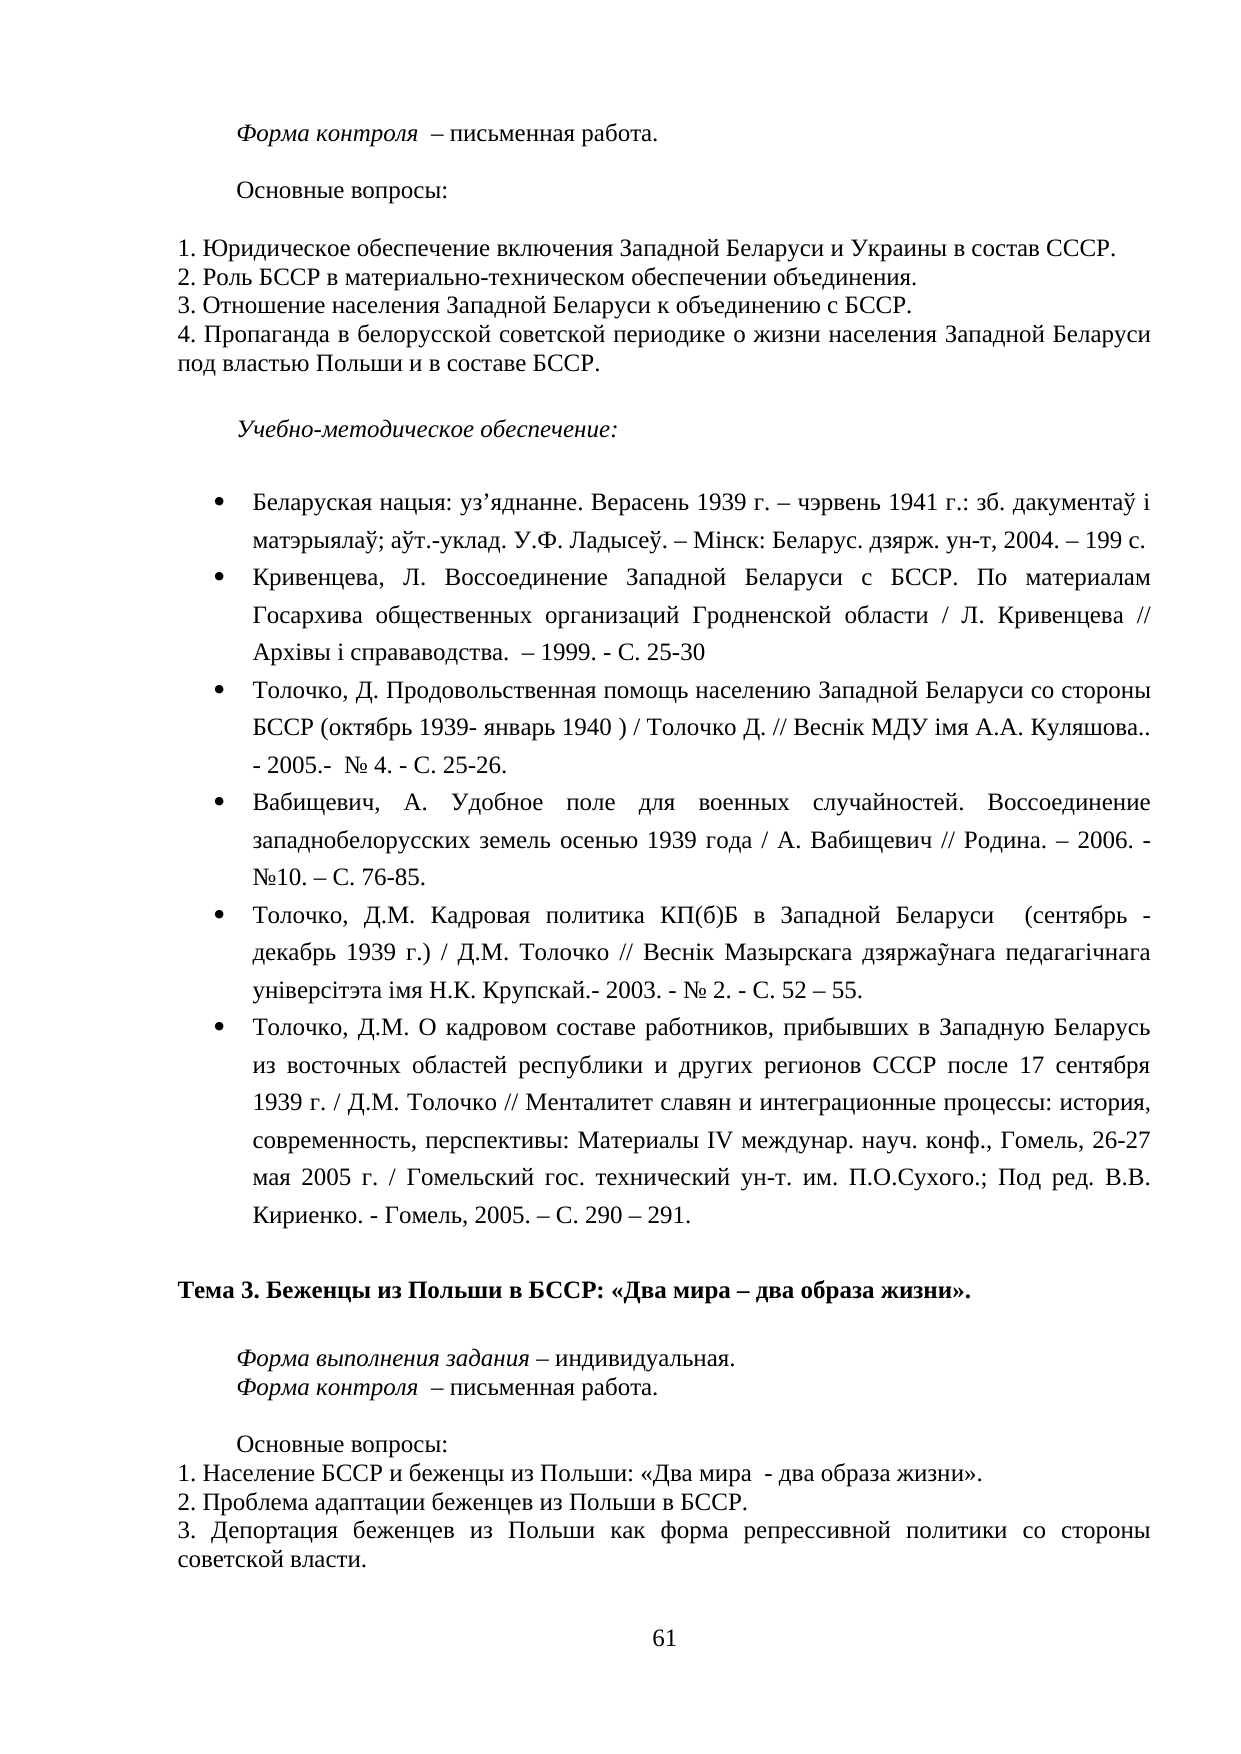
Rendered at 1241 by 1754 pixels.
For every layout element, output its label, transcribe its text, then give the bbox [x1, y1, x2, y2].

text 2. Роль БССР в материально-техническом обеспечении объединения. [177, 262, 1152, 291]
list Вабищевич, А. Удобное поле для военных случайностей. Воссоединение западнобелорусских земель осенью 1939 года / А. Вабищевич // Родина. – 2006. - №10. – С. 76-85. [215, 781, 1152, 893]
text Тема 3. Беженцы из Польши в БССР: «Два мира – два образа жизни». [177, 1268, 1152, 1306]
text 3. Отношение населения Западной Беларуси к объединению с БССР. [177, 291, 1152, 319]
text 1. Население БССР и беженцы из Польши: «Два мира - два образа жизни». [177, 1458, 1152, 1487]
list Толочко, Д.М. О кадровом составе работников, прибывших в Западную Беларусь из восточных областей республики и других регионов СССР после 17 сентября 1939 г. / Д.М. Толочко // Менталитет славян и интеграционные процессы: история, современность, перспективы: Материалы IV междунар. науч. конф., Гомель, 26-27 мая 2005 г. / Гомельский гос. технический ун-т. им. П.О.Сухого.; Под ред. В.В. Кириенко. - Гомель, 2005. – С. 290 – 291. [215, 1006, 1152, 1231]
text 4. Пропаганда в белорусской советской периодике о жизни населения Западной Беларуси под властью Польши и в составе БССР. [177, 319, 1152, 377]
list Толочко, Д. Продовольственная помощь населению Западной Беларуси со стороны БССР (октябрь 1939- январь 1940 ) / Толочко Д. // Веснiк МДУ iмя А.А. Куляшова.. - 2005.- № 4. - С. 25-26. [215, 668, 1152, 781]
text Основные вопросы: [177, 176, 1152, 204]
list Толочко, Д.М. Кадровая политика КП(б)Б в Западной Беларуси (сентябрь - декабрь 1939 г.) / Д.М. Толочко // Веснiк Мазырскага дзяржаỹнага педагагiчнага унiверсiтэта імя Н.К. Крупскай.- 2003. - № 2. - С. 52 – 55. [215, 893, 1152, 1006]
text Учебно-методическое обеспечение: [177, 414, 1152, 443]
text 1. Юридическое обеспечение включения Западной Беларуси и Украины в состав СССР. [177, 233, 1152, 262]
text Основные вопросы: [177, 1429, 1152, 1458]
list Кривенцева, Л. Воссоединение Западной Беларуси с БССР. По материалам Госархива общественных организаций Гродненской области / Л. Кривенцева // Архiвы i справаводства. – 1999. - С. 25-30 [215, 556, 1152, 668]
text Форма контроля – письменная работа. [177, 1372, 1152, 1401]
text Форма выполнения задания – индивидуальная. [177, 1343, 1152, 1372]
text 3. Депортация беженцев из Польши как форма репрессивной политики со стороны советской власти. [177, 1516, 1152, 1573]
list Беларуская нацыя: уз’яднанне. Верасень . – чэрвень .: зб. дакументаў i матэрыялаў; аўт.-уклад. У.Ф. Ладысеў. – Мiнск: Беларус. дзярж. ун-т, 2004. – 199 с. [215, 481, 1152, 556]
text 2. Проблема адаптации беженцев из Польши в БССР. [177, 1487, 1152, 1516]
text Форма контроля – письменная работа. [177, 118, 1152, 147]
